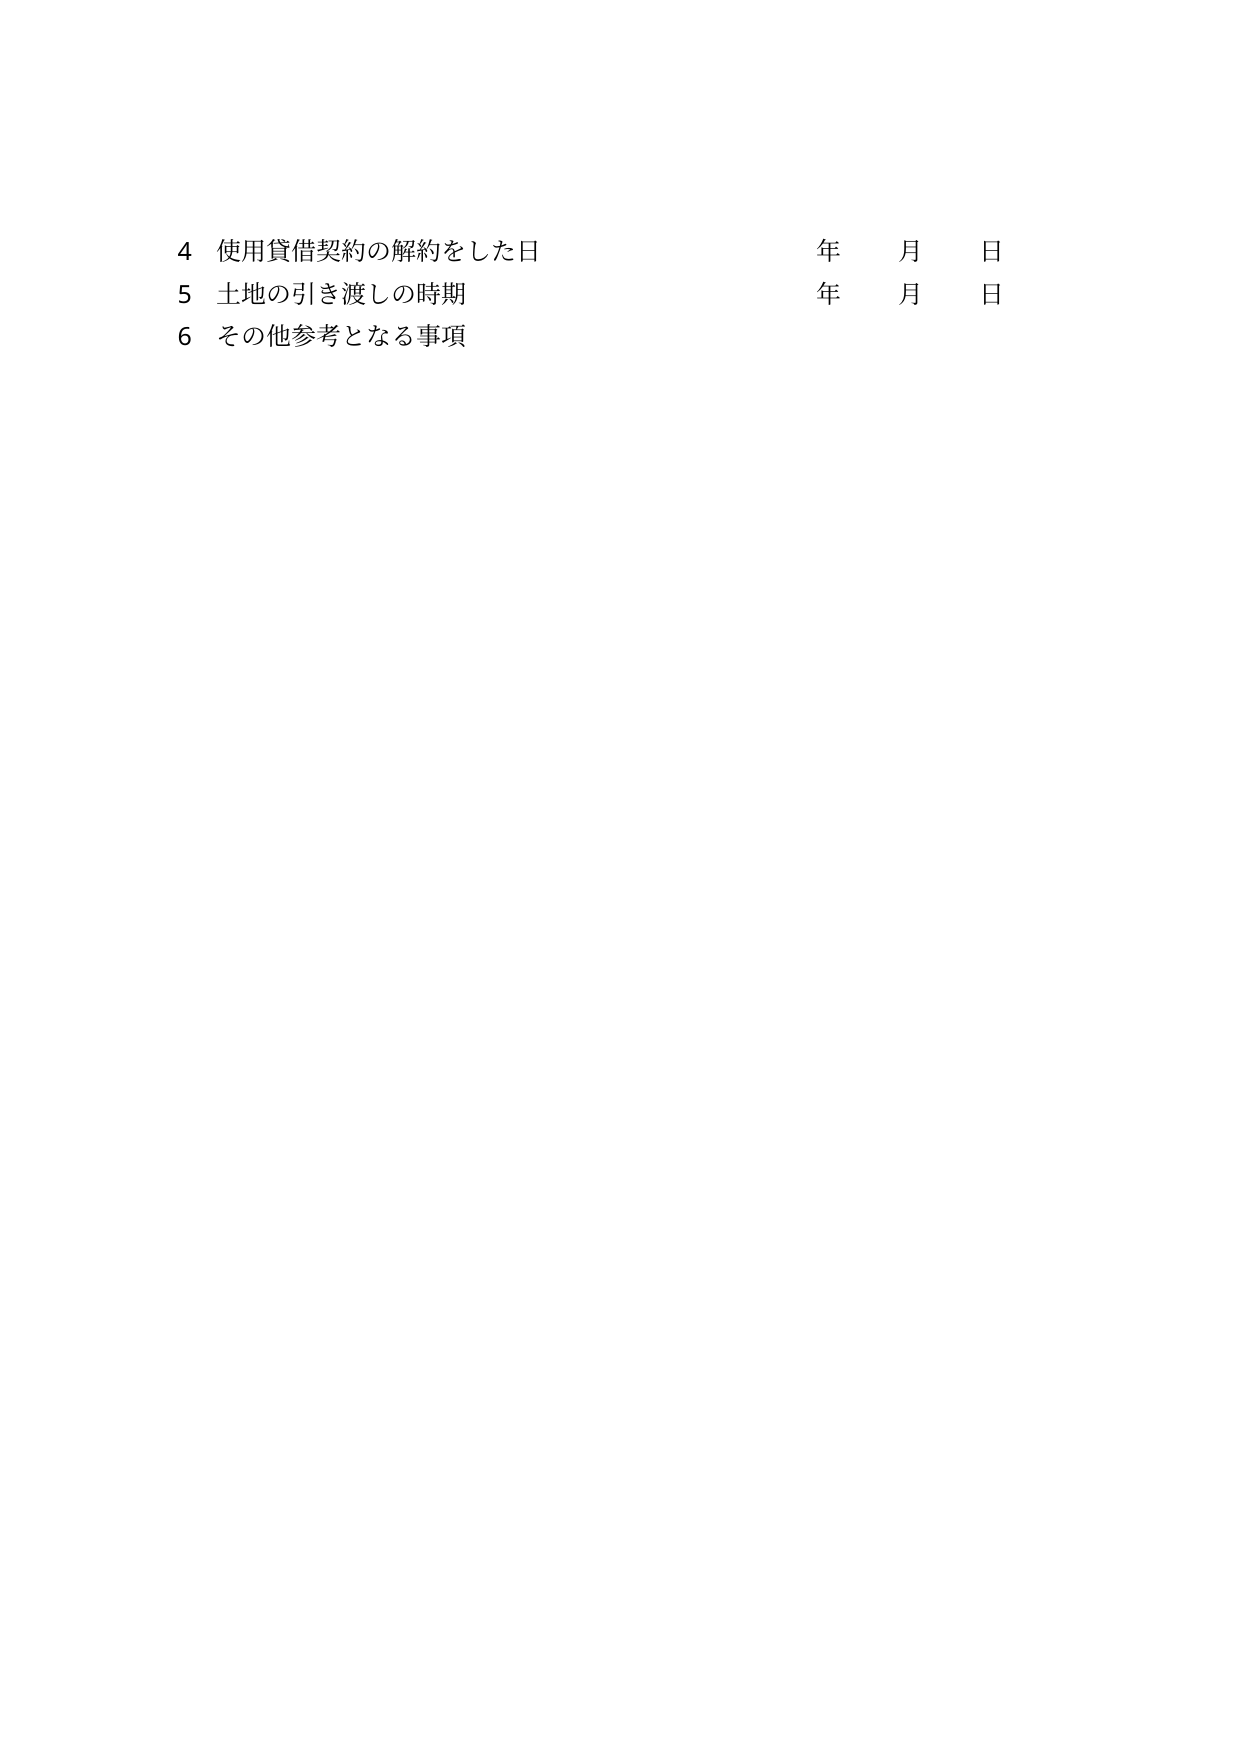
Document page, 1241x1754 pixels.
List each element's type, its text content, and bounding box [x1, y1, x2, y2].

text 5 土地の引き渡しの時期 年 月 日 [177, 271, 1063, 314]
text 4 使用貸借契約の解約をした日 年 月 日 [177, 228, 1063, 271]
text 6 その他参考となる事項 [177, 314, 1063, 357]
